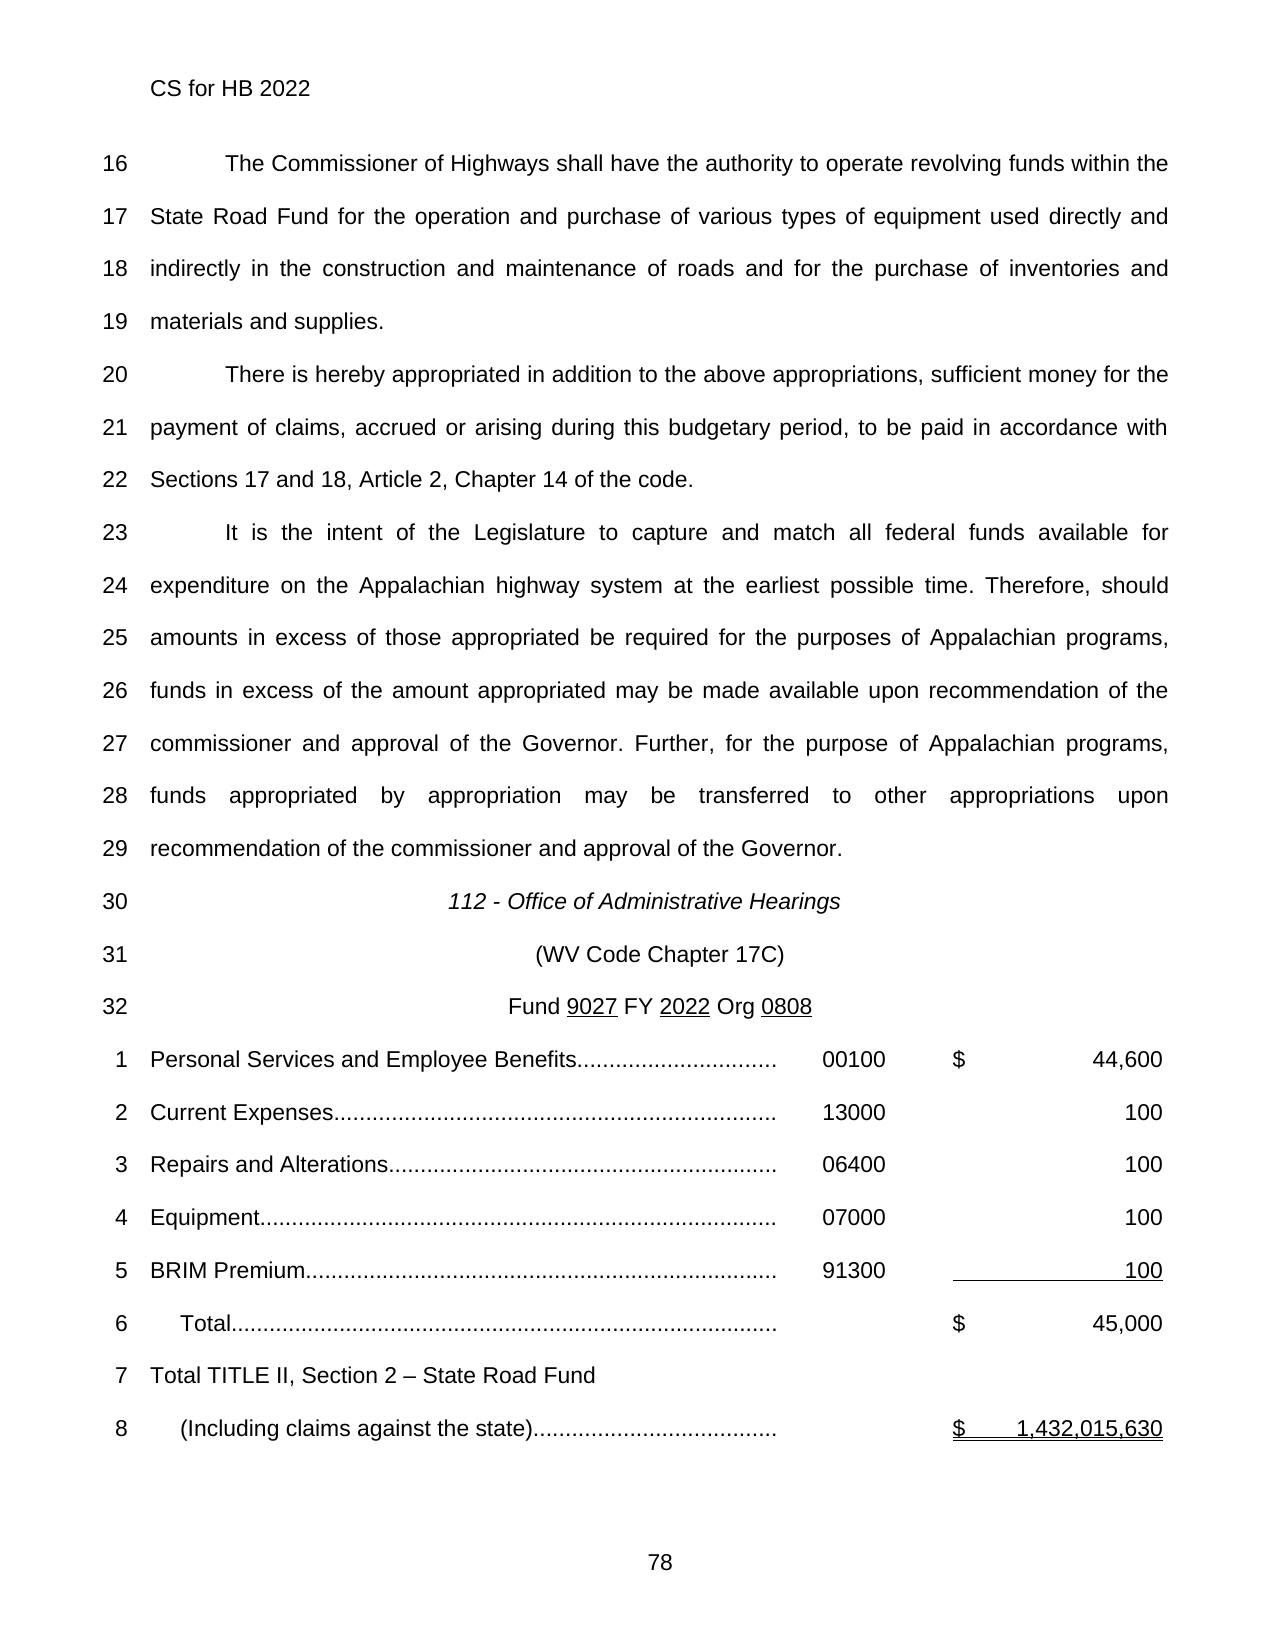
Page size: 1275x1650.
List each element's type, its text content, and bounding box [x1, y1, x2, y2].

text It is the intent of the Legislature to capture and match all federal funds available for expenditure on the Appalachian highway system at the earliest possible time. Therefore, should amounts in excess of those appropriated be required for the purposes of Appalachian programs, funds in excess of the amount appropriated may be made available upon recommendation of the commissioner and approval of the Governor. Further, for the purpose of Appalachian programs, funds appropriated by appropriation may be transferred to other appropriations upon recommendation of the commissioner and approval of the Governor. [150, 519, 1170, 862]
text Total $ 45,000 [150, 1309, 1170, 1336]
text There is hereby appropriated in addition to the above appropriations, sufficient money for the payment of claims, accrued or arising during this budgetary period, to be paid in accordance with Sections 17 and 18, Article 2, Chapter 14 of the code. [150, 361, 1170, 493]
text Repairs and Alterations 06400 100 [150, 1151, 1170, 1178]
text Personal Services and Employee Benefits 00100 $ 44,600 [150, 1046, 1170, 1072]
text BRIM Premium 91300 100 [150, 1257, 1170, 1283]
text (Including claims against the state) $ 1,432,015,630 [150, 1415, 1170, 1441]
text Equipment 07000 100 [150, 1204, 1170, 1231]
text Current Expenses 13000 100 [150, 1099, 1170, 1125]
text Total TITLE II, Section 2 – State Road Fund [150, 1362, 1170, 1389]
list Office of Administrative Hearings [150, 888, 1170, 914]
text Fund 9027 FY 2022 Org 0808 [150, 993, 1170, 1020]
text (WV Code Chapter 17C) [150, 941, 1170, 967]
text The Commissioner of Highways shall have the authority to operate revolving funds within the State Road Fund for the operation and purchase of various types of equipment used directly and indirectly in the construction and maintenance of roads and for the purchase of inventories and materials and supplies. [150, 150, 1170, 334]
